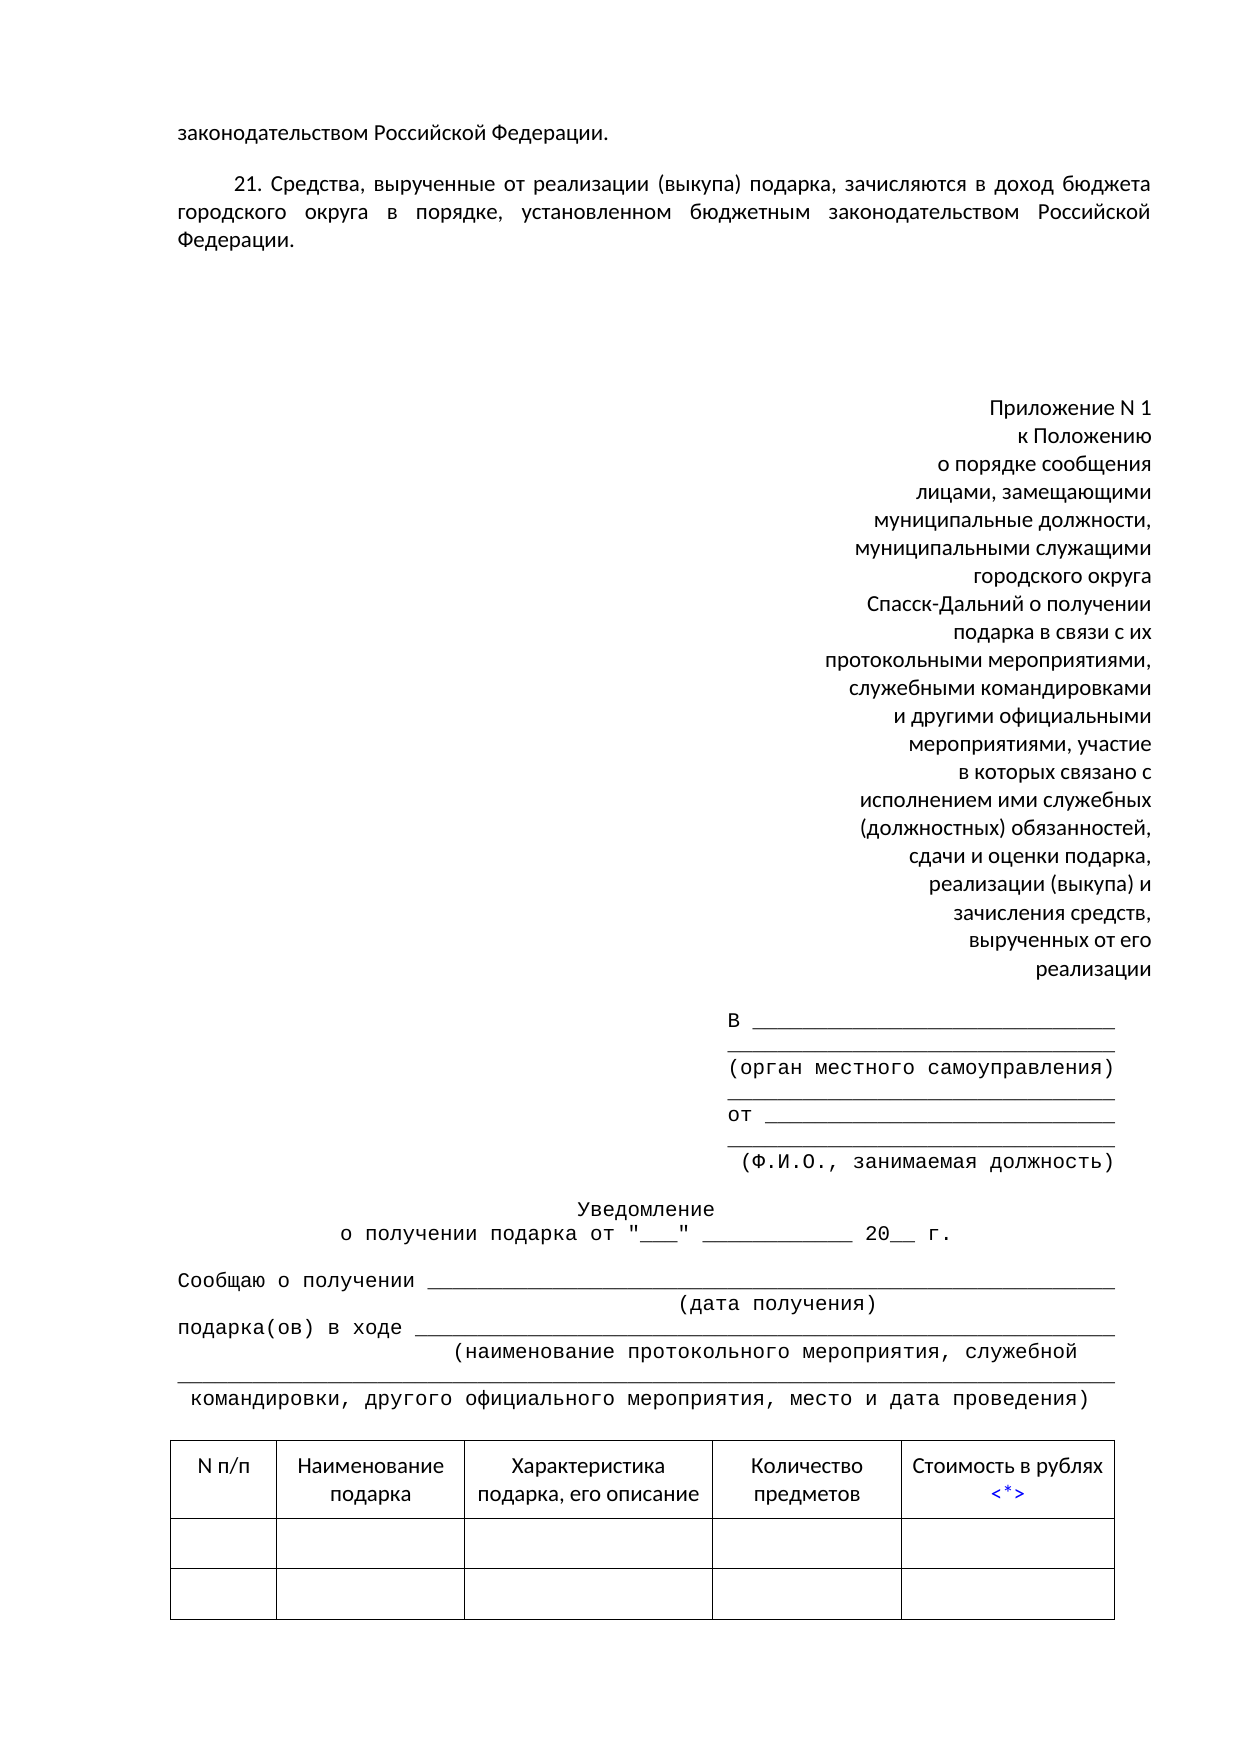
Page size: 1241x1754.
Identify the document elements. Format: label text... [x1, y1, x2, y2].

text к Положению [177, 421, 1152, 449]
text Сообщаю о получении _______________________________________________________ [177, 1270, 1152, 1293]
text Приложение N 1 [177, 393, 1152, 421]
table_cell [902, 1519, 1114, 1568]
text Уведомление [177, 1199, 1152, 1222]
table_cell [171, 1569, 276, 1619]
text _______________________________ [177, 1128, 1152, 1152]
table_header N п/п [171, 1441, 276, 1518]
text _______________________________ [177, 1081, 1152, 1104]
text от ____________________________ [177, 1104, 1152, 1128]
text муниципальные должности, [177, 505, 1152, 533]
text подарка в связи с их [177, 617, 1152, 645]
text ___________________________________________________________________________ [177, 1364, 1152, 1388]
text протокольными мероприятиями, [177, 645, 1152, 673]
text реализации [177, 954, 1152, 982]
text (орган местного самоуправления) [177, 1057, 1152, 1081]
table_header Стоимость в рублях <*> [902, 1441, 1114, 1518]
text (Ф.И.О., занимаемая должность) [177, 1152, 1152, 1175]
text (наименование протокольного мероприятия, служебной [177, 1341, 1152, 1364]
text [177, 118, 1152, 146]
table_cell [277, 1519, 464, 1568]
text подарка(ов) в ходе ________________________________________________________ [177, 1317, 1152, 1341]
table_header Характеристика подарка, его описание [465, 1441, 712, 1518]
table_cell [713, 1519, 901, 1568]
text реализации (выкупа) и [177, 869, 1152, 898]
text исполнением ими служебных [177, 786, 1152, 813]
text вырученных от его [177, 926, 1152, 954]
text и другими официальными [177, 701, 1152, 729]
text в которых связано с [177, 757, 1152, 786]
text В _____________________________ [177, 1010, 1152, 1033]
text (дата получения) [177, 1293, 1152, 1317]
text о получении подарка от "___" ____________ 20__ г. [177, 1222, 1152, 1246]
table_cell [465, 1569, 712, 1619]
text муниципальными служащими [177, 533, 1152, 561]
text 21. Средства, вырученные от реализации (выкупа) подарка, зачисляются в доход бюджета городского округа в порядке, установленном бюджетным законодательством Российской Федерации. [177, 169, 1152, 253]
text Спасск-Дальний о получении [177, 589, 1152, 617]
table_cell [171, 1519, 276, 1568]
text зачисления средств, [177, 898, 1152, 926]
text мероприятиями, участие [177, 729, 1152, 757]
text о порядке сообщения [177, 449, 1152, 477]
table_header Количество предметов [713, 1441, 901, 1518]
table_cell [713, 1569, 901, 1619]
table_cell [902, 1569, 1114, 1619]
text командировки, другого официального мероприятия, место и дата проведения) [177, 1388, 1152, 1412]
text лицами, замещающими [177, 477, 1152, 505]
text городского округа [177, 561, 1152, 589]
table_header Наименование подарка [277, 1441, 464, 1518]
table_cell [465, 1519, 712, 1568]
text (должностных) обязанностей, [177, 813, 1152, 842]
text _______________________________ [177, 1033, 1152, 1057]
text сдачи и оценки подарка, [177, 842, 1152, 869]
table_cell [277, 1569, 464, 1619]
text служебными командировками [177, 673, 1152, 701]
